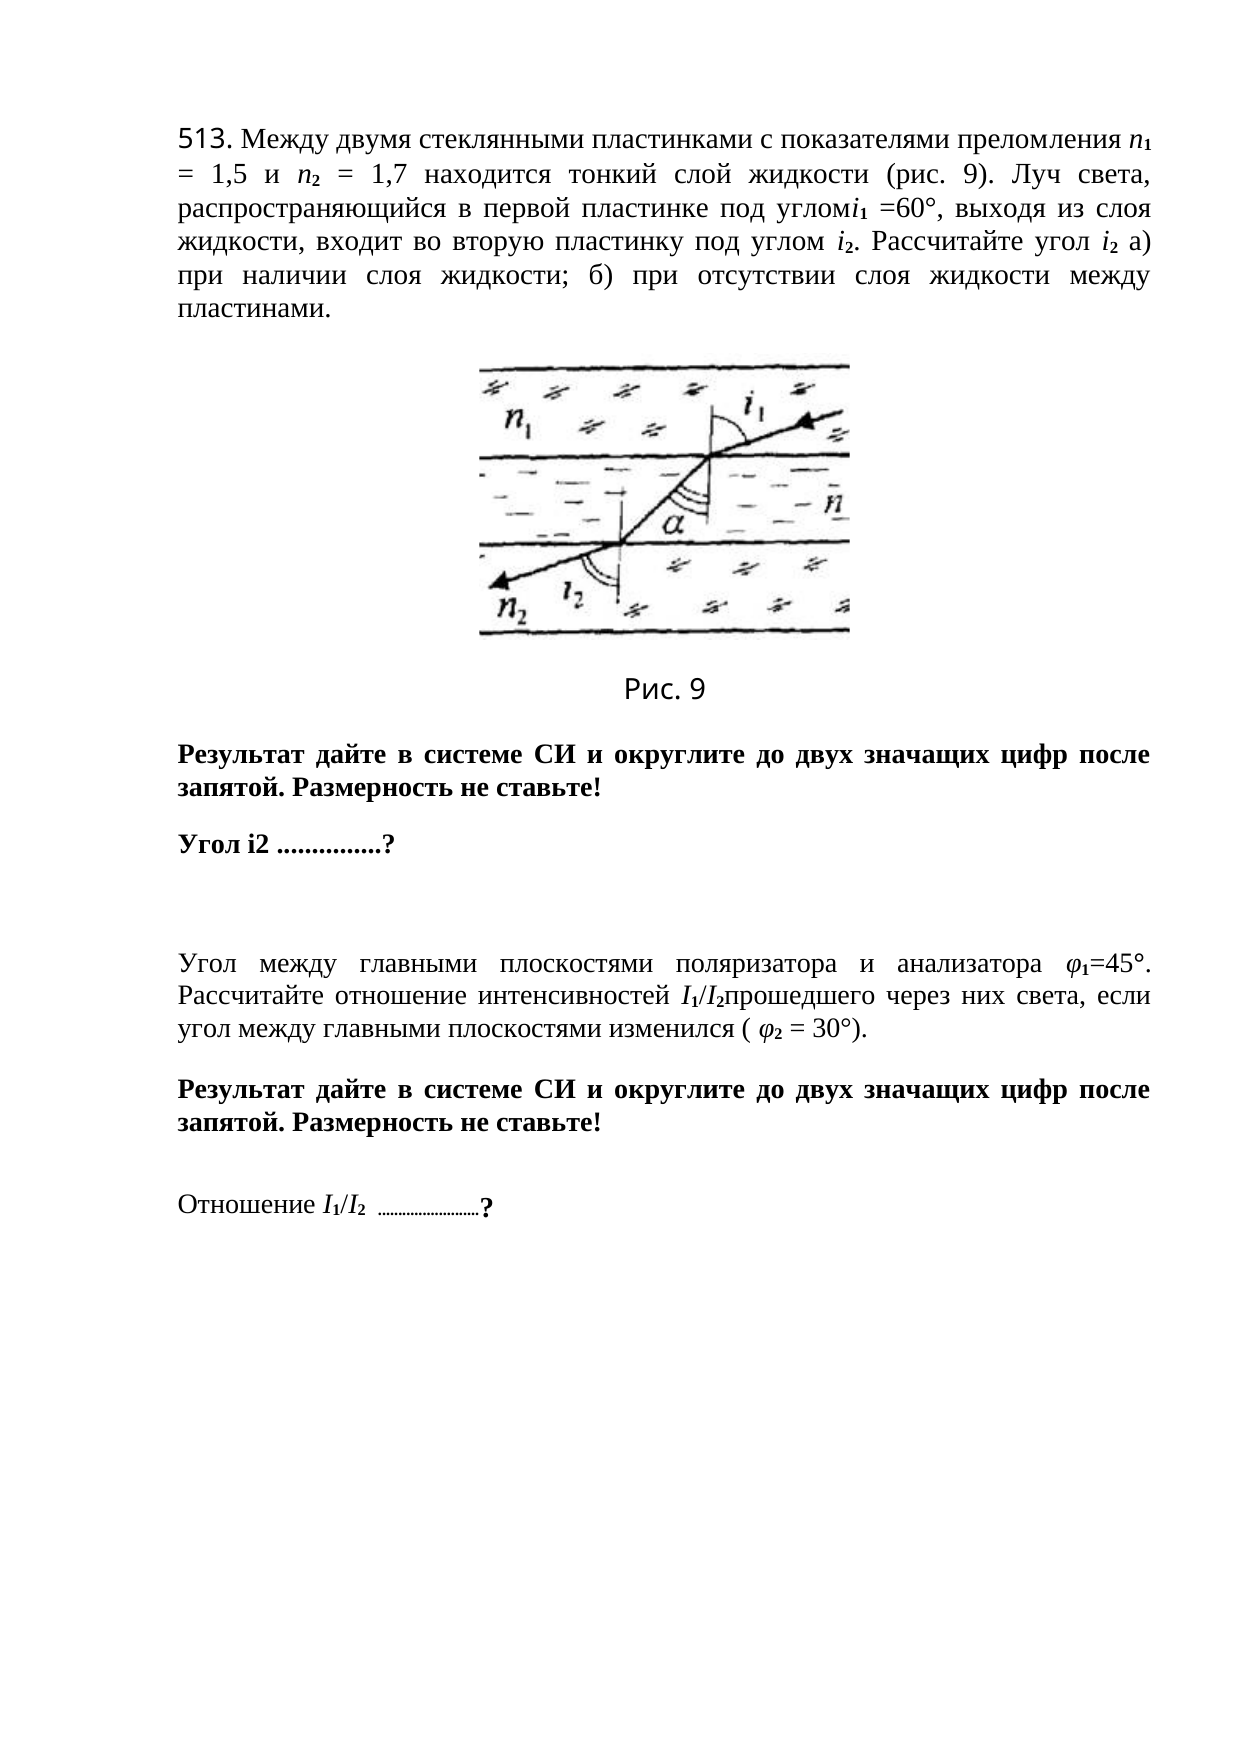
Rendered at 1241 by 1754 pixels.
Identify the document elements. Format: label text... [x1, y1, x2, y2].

text 513. Между двумя стеклянными пластинками с показателями преломления n1 = 1,5 и n2 = 1,7 находится тонкий слой жидкости (рис. 9). Луч света, распространяющийся в первой пластинке под угломi1 =60°, выходя из слоя жидкости, входит во вторую пластинку под углом i2. Рассчитайте угол i2 а) при наличии слоя жидкости; б) при отсутствии слоя жидкости между пластинами. [177, 118, 1152, 324]
picture [479, 353, 850, 640]
text Рис. 9 [177, 668, 1152, 708]
text Угол между главными плоскостями поляризатора и анализатора φ1=45°. Рассчитайте отношение интенсивностей I1/I2прошедшего через них света, если угол между главными плоскостями изменился ( φ2 = 30°). [177, 946, 1152, 1043]
text Угол i2 ...............? [177, 827, 1152, 859]
text Результат дайте в системе СИ и округлите до двух значащих цифр после запятой. Размерность не ставьте! [177, 737, 1152, 802]
text Результат дайте в системе СИ и округлите до двух значащих цифр после запятой. Размерность не ставьте! [177, 1072, 1152, 1137]
text Отношение I1/I2 .........................? [177, 1166, 1152, 1224]
